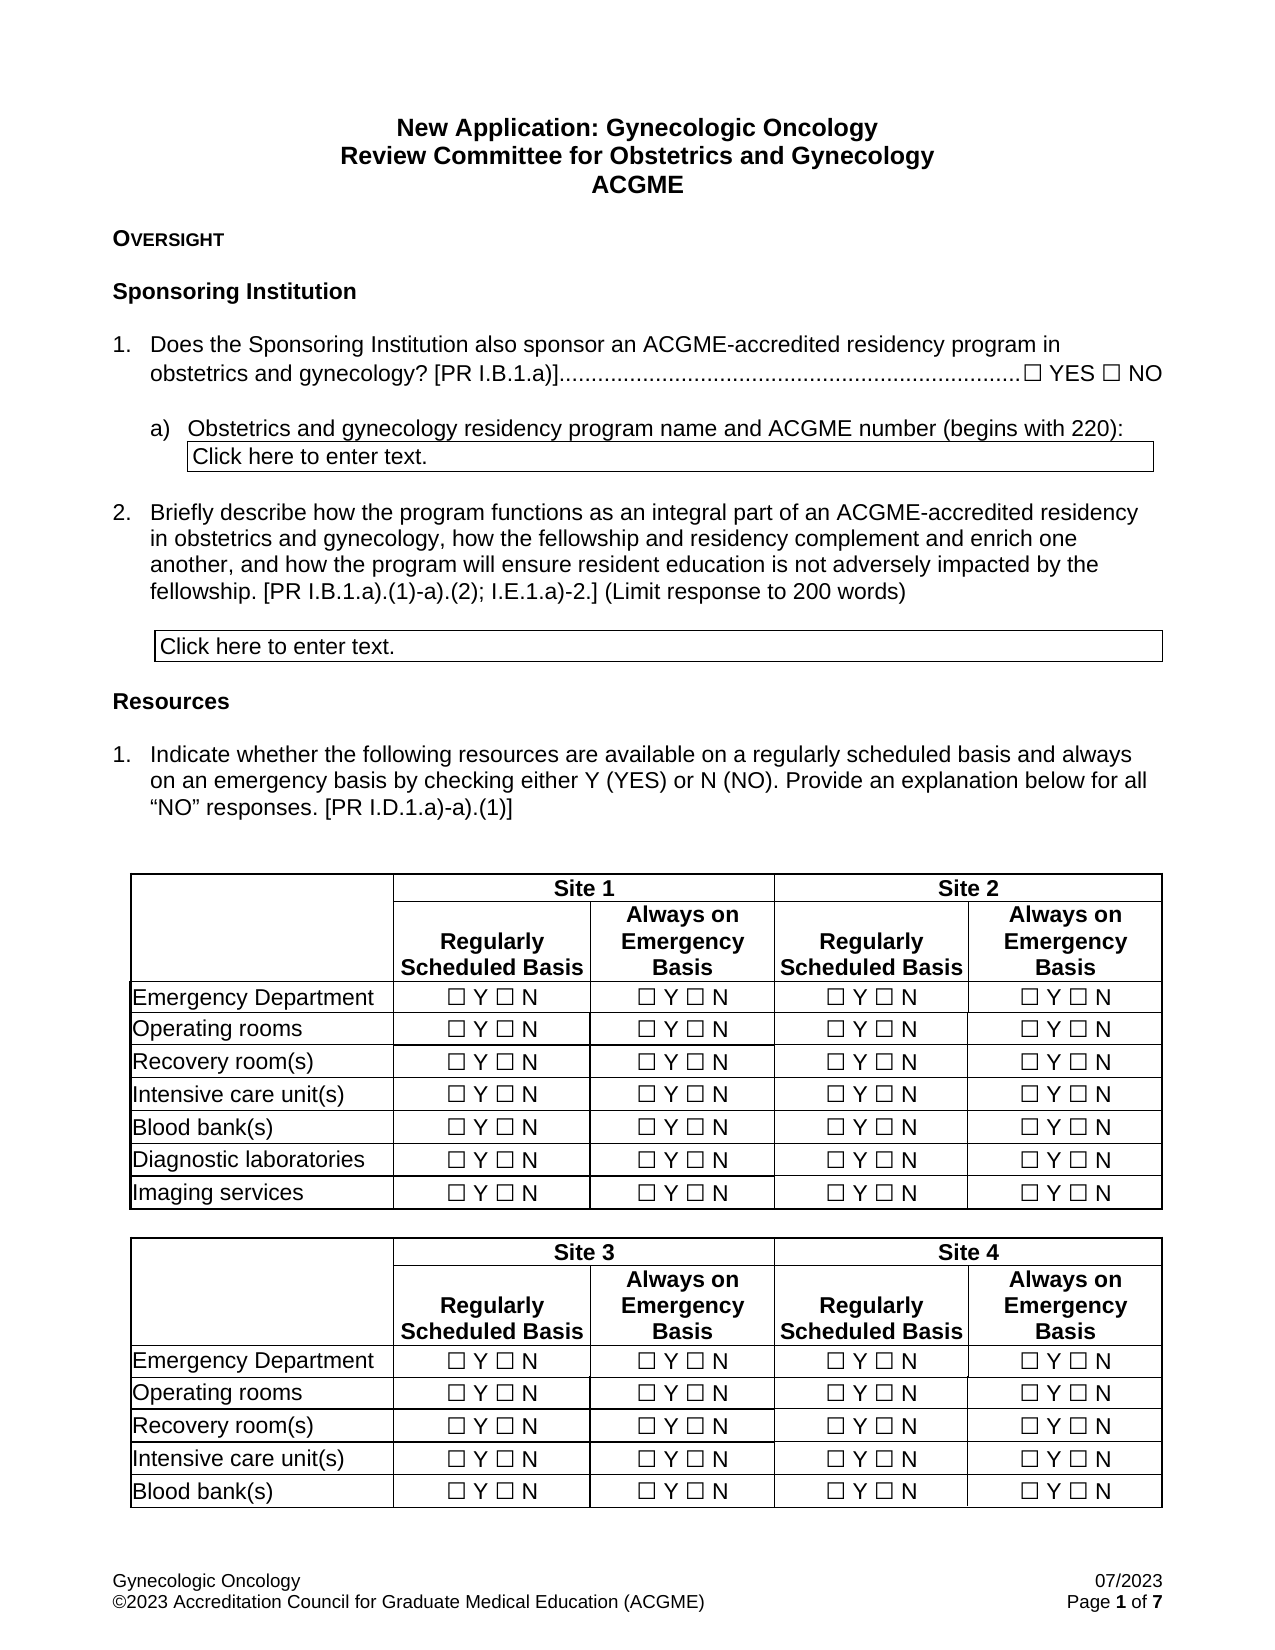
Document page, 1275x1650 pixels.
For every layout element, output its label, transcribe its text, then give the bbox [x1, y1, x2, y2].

table_cell Y N [775, 1409, 967, 1441]
table_cell Y N [969, 982, 1161, 1012]
table_cell Y N [591, 1346, 774, 1376]
table_cell Y N [968, 1442, 1161, 1474]
table_cell Y N [968, 1111, 1161, 1142]
list Does the Sponsoring Institution also sponsor an ACGME-accredited residency program in obstetrics and gynecology? [PR I.B.1.a)] YES NO [112, 331, 1162, 388]
table_cell Y N [591, 1144, 774, 1175]
table_cell Y N [394, 1475, 589, 1507]
table_cell Operating rooms [132, 1013, 393, 1044]
table_cell Y N [591, 1046, 774, 1077]
table_cell Y N [394, 1078, 589, 1110]
text ACGME [112, 170, 1162, 199]
table_cell Y N [775, 1078, 967, 1110]
table_cell Y N [775, 982, 968, 1012]
table_cell Y N [394, 1144, 589, 1175]
table_cell Y N [968, 1176, 1161, 1208]
table_cell Y N [591, 1177, 774, 1208]
table_cell Imaging services [132, 1177, 393, 1208]
table_cell Y N [968, 1078, 1161, 1110]
list Obstetrics and gynecology residency program name and ACGME number (begins with 220): [150, 414, 1162, 441]
table_cell Y N [775, 1442, 967, 1474]
table_header Site 3 [394, 1239, 774, 1265]
table_cell Regularly Scheduled Basis [394, 902, 590, 981]
table_header [132, 875, 393, 981]
table_cell Y N [591, 1410, 774, 1441]
table_cell Y N [394, 1378, 589, 1408]
list Indicate whether the following resources are available on a regularly scheduled basis and always on an emergency basis by checking either Y (YES) or N (NO). Provide an explanation below for all “NO” responses. [PR I.D.1.a)-a).(1)] [112, 741, 1162, 820]
table_cell Regularly Scheduled Basis [775, 902, 968, 981]
table_cell Y N [591, 1013, 774, 1044]
table_cell Always on Emergency Basis [591, 1266, 774, 1344]
table_cell Y N [394, 982, 590, 1012]
table_cell Y N [968, 1144, 1161, 1175]
table_cell Y N [968, 1409, 1161, 1441]
table_cell Operating rooms [132, 1378, 393, 1408]
table_cell Always on Emergency Basis [969, 1266, 1161, 1344]
table_cell Y N [394, 1013, 589, 1044]
table_cell Y N [969, 1346, 1161, 1376]
table_cell Y N [968, 1045, 1161, 1077]
table_cell Emergency Department [132, 1346, 393, 1376]
text Sponsoring Institution [112, 278, 1162, 304]
text Resources [112, 688, 1162, 714]
table_cell Recovery room(s) [132, 1410, 393, 1441]
table_cell Y N [775, 1013, 967, 1044]
table_cell Y N [591, 982, 774, 1012]
table_cell Always on Emergency Basis [591, 902, 774, 981]
list Briefly describe how the program functions as an integral part of an ACGME-accredited residency in obstetrics and gynecology, how the fellowship and residency complement and enrich one another, and how the program will ensure resident education is not adversely impacted by the fellowship. [PR I.B.1.a).(1)-a).(2); I.E.1.a)-2.] (Limit response to 200 words) [112, 498, 1162, 604]
table_cell Intensive care unit(s) [132, 1078, 393, 1110]
table_cell Y N [394, 1111, 589, 1142]
table_cell Y N [968, 1013, 1161, 1044]
table_header Site 4 [775, 1239, 1161, 1265]
table_cell Y N [591, 1111, 774, 1142]
table_cell Y N [968, 1475, 1161, 1507]
table_cell Blood bank(s) [132, 1111, 393, 1142]
table_cell Y N [775, 1378, 967, 1408]
table_cell Y N [394, 1346, 590, 1376]
table_cell Y N [775, 1346, 968, 1376]
table_header Site 2 [775, 875, 1161, 901]
table_cell Intensive care unit(s) [132, 1443, 393, 1474]
table_cell Regularly Scheduled Basis [394, 1266, 590, 1344]
table_cell Y N [775, 1111, 967, 1142]
table_cell Y N [775, 1475, 968, 1507]
table_cell Blood bank(s) [132, 1475, 393, 1507]
table_cell Y N [394, 1046, 589, 1077]
table_cell Y N [591, 1078, 774, 1110]
table_cell Y N [775, 1144, 967, 1175]
table_cell Y N [591, 1378, 774, 1408]
table_cell Y N [775, 1176, 967, 1208]
table_cell Y N [394, 1177, 589, 1208]
table_cell Always on Emergency Basis [969, 902, 1161, 981]
table_cell Y N [968, 1378, 1161, 1408]
text New Application: Gynecologic Oncology [112, 112, 1162, 141]
table_cell Diagnostic laboratories [132, 1144, 393, 1175]
table_cell Y N [591, 1443, 774, 1474]
table_header [132, 1239, 393, 1344]
table_cell Y N [775, 1045, 967, 1077]
text Oversight [112, 225, 1162, 251]
table_cell Y N [394, 1410, 589, 1441]
text Review Committee for Obstetrics and Gynecology [112, 141, 1162, 170]
table_cell Recovery room(s) [132, 1045, 393, 1077]
table_cell Y N [394, 1443, 589, 1474]
table_cell Regularly Scheduled Basis [775, 1266, 968, 1344]
table_cell Y N [591, 1475, 774, 1507]
table_cell Emergency Department [132, 982, 393, 1012]
table_header Site 1 [394, 875, 774, 901]
